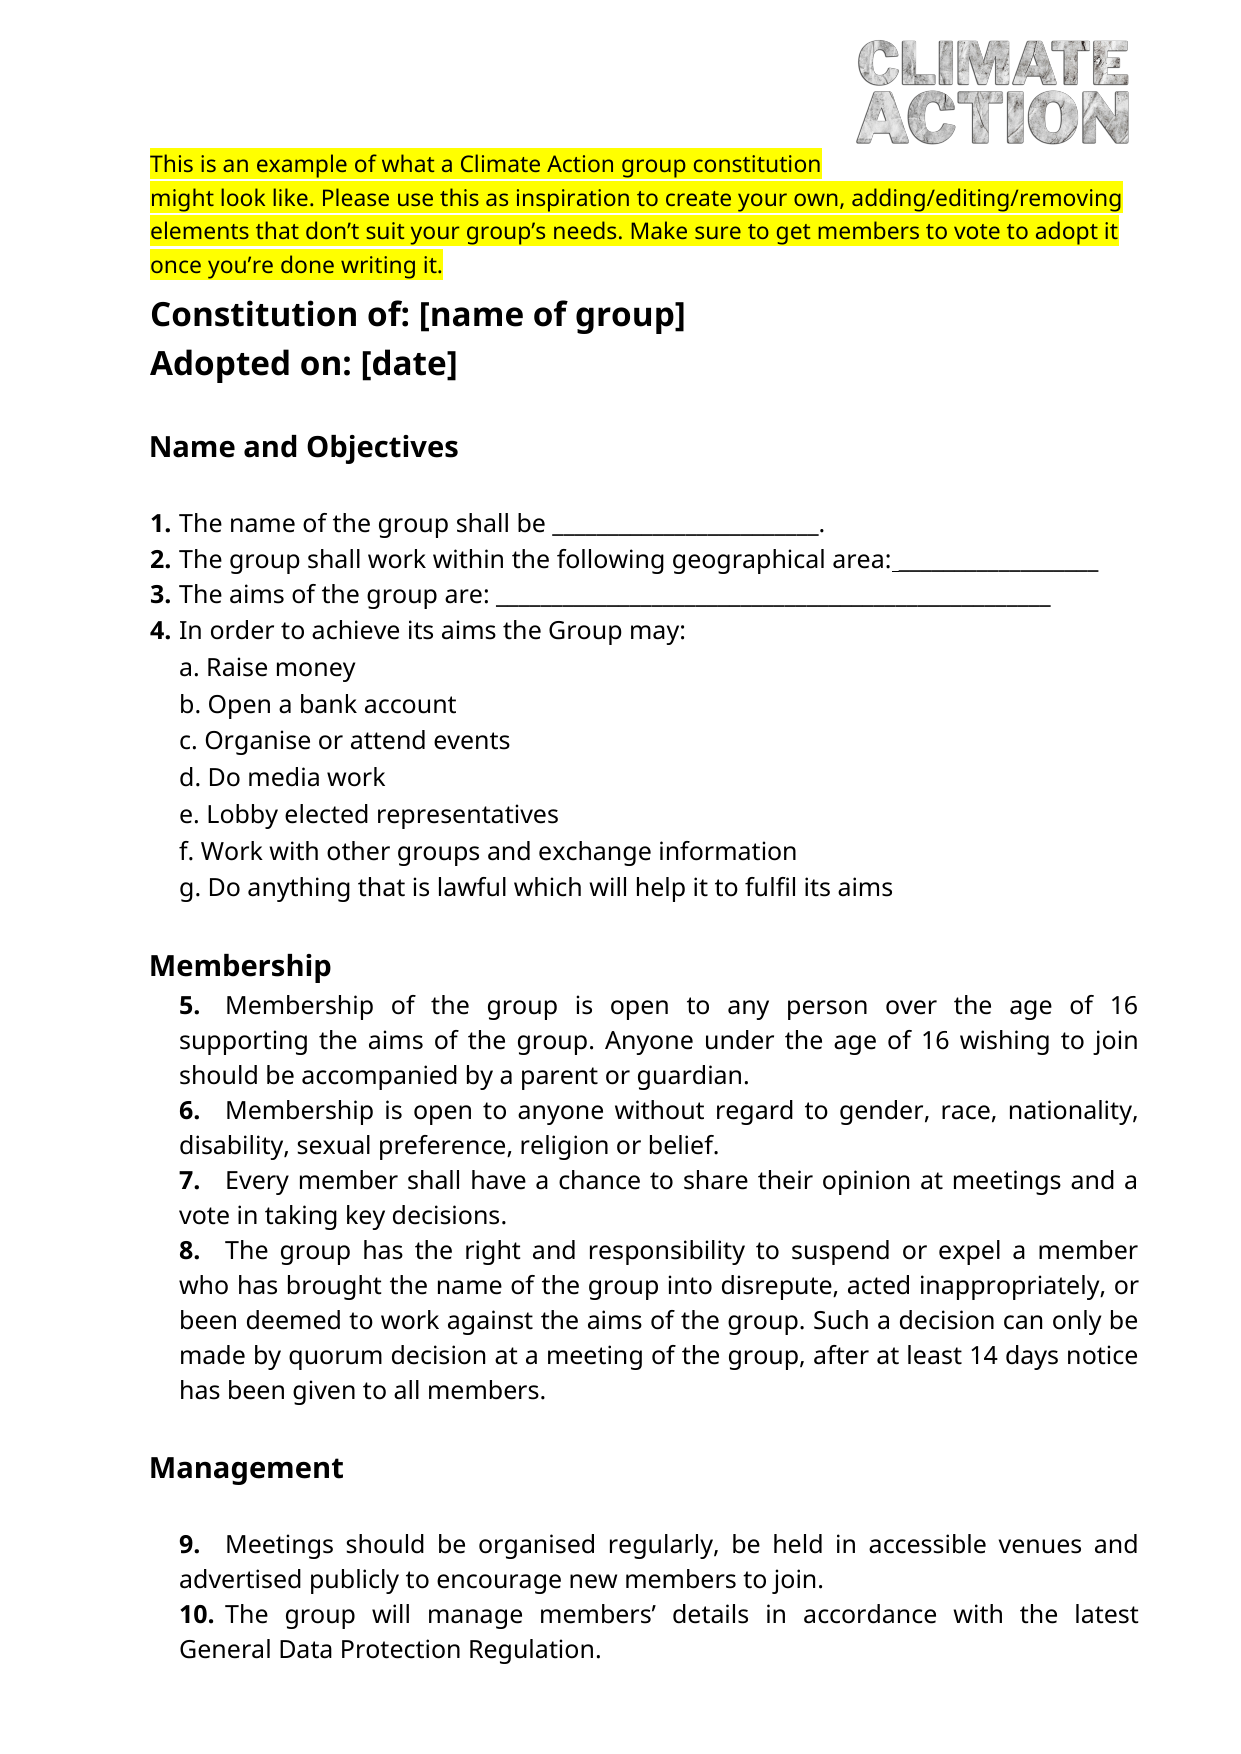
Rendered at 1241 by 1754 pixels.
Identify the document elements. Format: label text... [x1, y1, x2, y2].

list The group will manage members’ details in accordance with the latest General Data Protection Regulation. [179, 1596, 1140, 1666]
text Constitution of: [name of group] [150, 290, 1140, 336]
text e. Lobby elected representatives [179, 797, 1140, 831]
text c. Organise or attend events [179, 723, 1140, 757]
list Membership of the group is open to any person over the age of 16 supporting the aims of the group. Anyone under the age of 16 wishing to join should be accompanied by a parent or guardian. [179, 988, 1140, 1092]
text d. Do media work [179, 760, 1140, 794]
picture [840, 23, 1149, 159]
subtitle Name and Objectives [148, 427, 1140, 466]
text b. Open a bank account [179, 686, 1140, 720]
text a. Raise money [179, 649, 1140, 683]
list In order to achieve its aims the Group may: [150, 613, 1140, 647]
list Membership is open to anyone without regard to gender, race, nationality, disability, sexual preference, religion or belief. [179, 1093, 1140, 1162]
list The aims of the group are: __________________________________________________ [150, 577, 1140, 611]
subtitle Management [148, 1447, 1140, 1487]
list The group has the right and responsibility to suspend or expel a member who has brought the name of the group into disrepute, acted inappropriately, or been deemed to work against the aims of the group. Such a decision can only be made by quorum decision at a meeting of the group, after at least 14 days notice has been given to all members. [179, 1233, 1140, 1407]
list The group shall work within the following geographical area: __________________ [150, 542, 1140, 576]
subtitle Membership [148, 945, 1140, 985]
text This is an example of what a Climate Action group constitution might look like. Please use this as inspiration to create your own, adding/editing/removing elements that don’t suit your group’s needs. Make sure to get members to vote to adopt it once you’re done writing it. [150, 148, 1140, 280]
text Adopted on: [date] [150, 339, 1140, 385]
text g. Do anything that is lawful which will help it to fulfil its aims [179, 870, 1140, 904]
list Meetings should be organised regularly, be held in accessible venues and advertised publicly to encourage new members to join. [179, 1526, 1140, 1596]
list Every member shall have a chance to share their opinion at meetings and a vote in taking key decisions. [179, 1163, 1140, 1232]
list The name of the group shall be ________________________. [150, 506, 1140, 540]
text f. Work with other groups and exchange information [179, 833, 1140, 867]
